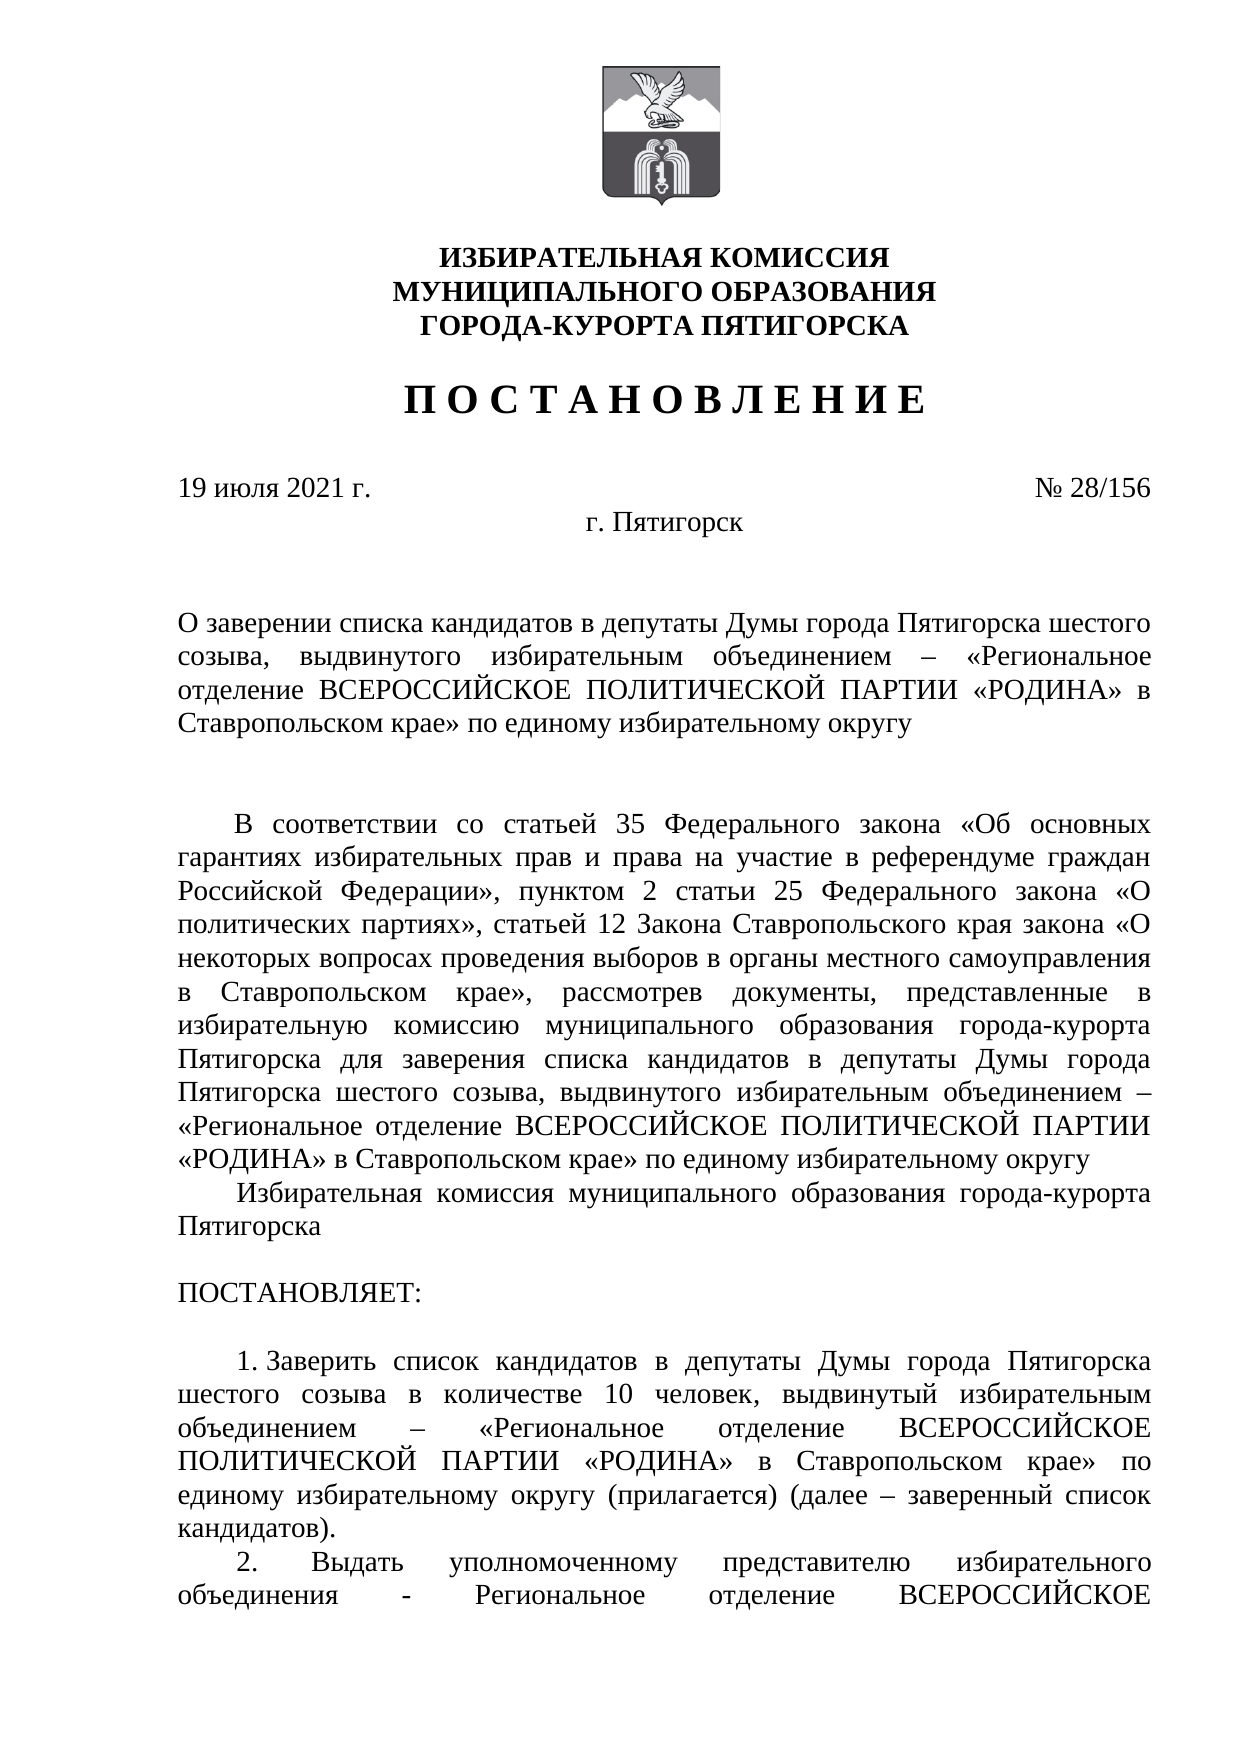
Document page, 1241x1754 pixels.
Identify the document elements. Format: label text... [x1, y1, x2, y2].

text 19 июля 2021 г. № 28/156 [177, 471, 1152, 504]
text Избирательная комиссия муниципального образования города-курорта Пятигорска [177, 1175, 1152, 1242]
text В соответствии со статьей 35 Федерального закона «Об основных гарантиях избирательных прав и права на участие в референдуме граждан Российской Федерации», пунктом 2 статьи 25 Федерального закона «О политических партиях», статьей 12 Закона Ставропольского края закона «О некоторых вопросах проведения выборов в органы местного самоуправления в Ставропольском крае», рассмотрев документы, представленные в избирательную комиссию муниципального образования города-курорта Пятигорска для заверения списка кандидатов в депутаты Думы города Пятигорска шестого созыва, выдвинутого избирательным объединением – «Региональное отделение ВСЕРОССИЙСКОЕ ПОЛИТИЧЕСКОЙ ПАРТИИ «РОДИНА» в Ставропольском крае» по единому избирательному округу [177, 1074, 1152, 1175]
picture [602, 66, 721, 207]
list Заверить список кандидатов в депутаты Думы города Пятигорска шестого созыва в количестве 10 человек, выдвинутый избирательным объединением – «Региональное отделение ВСЕРОССИЙСКОЕ ПОЛИТИЧЕСКОЙ ПАРТИИ «РОДИНА» в Ставропольском крае» по единому избирательному округу (прилагается) (далее – заверенный список кандидатов). [177, 1343, 1152, 1544]
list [177, 1544, 1152, 1611]
text В соответствии со статьей 35 Федерального закона «Об основных гарантиях избирательных прав и права на участие в референдуме граждан Российской Федерации», пунктом 2 статьи 25 Федерального закона «О политических партиях», статьей 12 Закона Ставропольского края закона «О некоторых вопросах проведения выборов в органы местного самоуправления в Ставропольском крае», рассмотрев документы, представленные в избирательную комиссию муниципального образования города-курорта Пятигорска для заверения списка кандидатов в депутаты Думы города Пятигорска шестого созыва, выдвинутого избирательным объединением – «Региональное отделение ВСЕРОССИЙСКОЕ ПОЛИТИЧЕСКОЙ ПАРТИИ «РОДИНА» в Ставропольском крае» по единому избирательному округу [177, 806, 1152, 1007]
text П О С Т А Н О В Л Е Н И Е [177, 375, 1152, 423]
text г. Пятигорск [177, 504, 1152, 538]
text ИЗБИРАТЕЛЬНАЯ КОМИССИЯ [177, 241, 1152, 274]
text О заверении списка кандидатов в депутаты Думы города Пятигорска шестого созыва, выдвинутого избирательным объединением – «Региональное отделение ВСЕРОССИЙСКОЕ ПОЛИТИЧЕСКОЙ ПАРТИИ «РОДИНА» в Ставропольском крае» по единому избирательному округу [177, 605, 1152, 739]
text ПОСТАНОВЛЯЕТ: [177, 1276, 1152, 1309]
text ГОРОДА-КУРОРТА ПЯТИГОРСКА [177, 308, 1152, 341]
text Муниципального образования [177, 274, 1152, 308]
